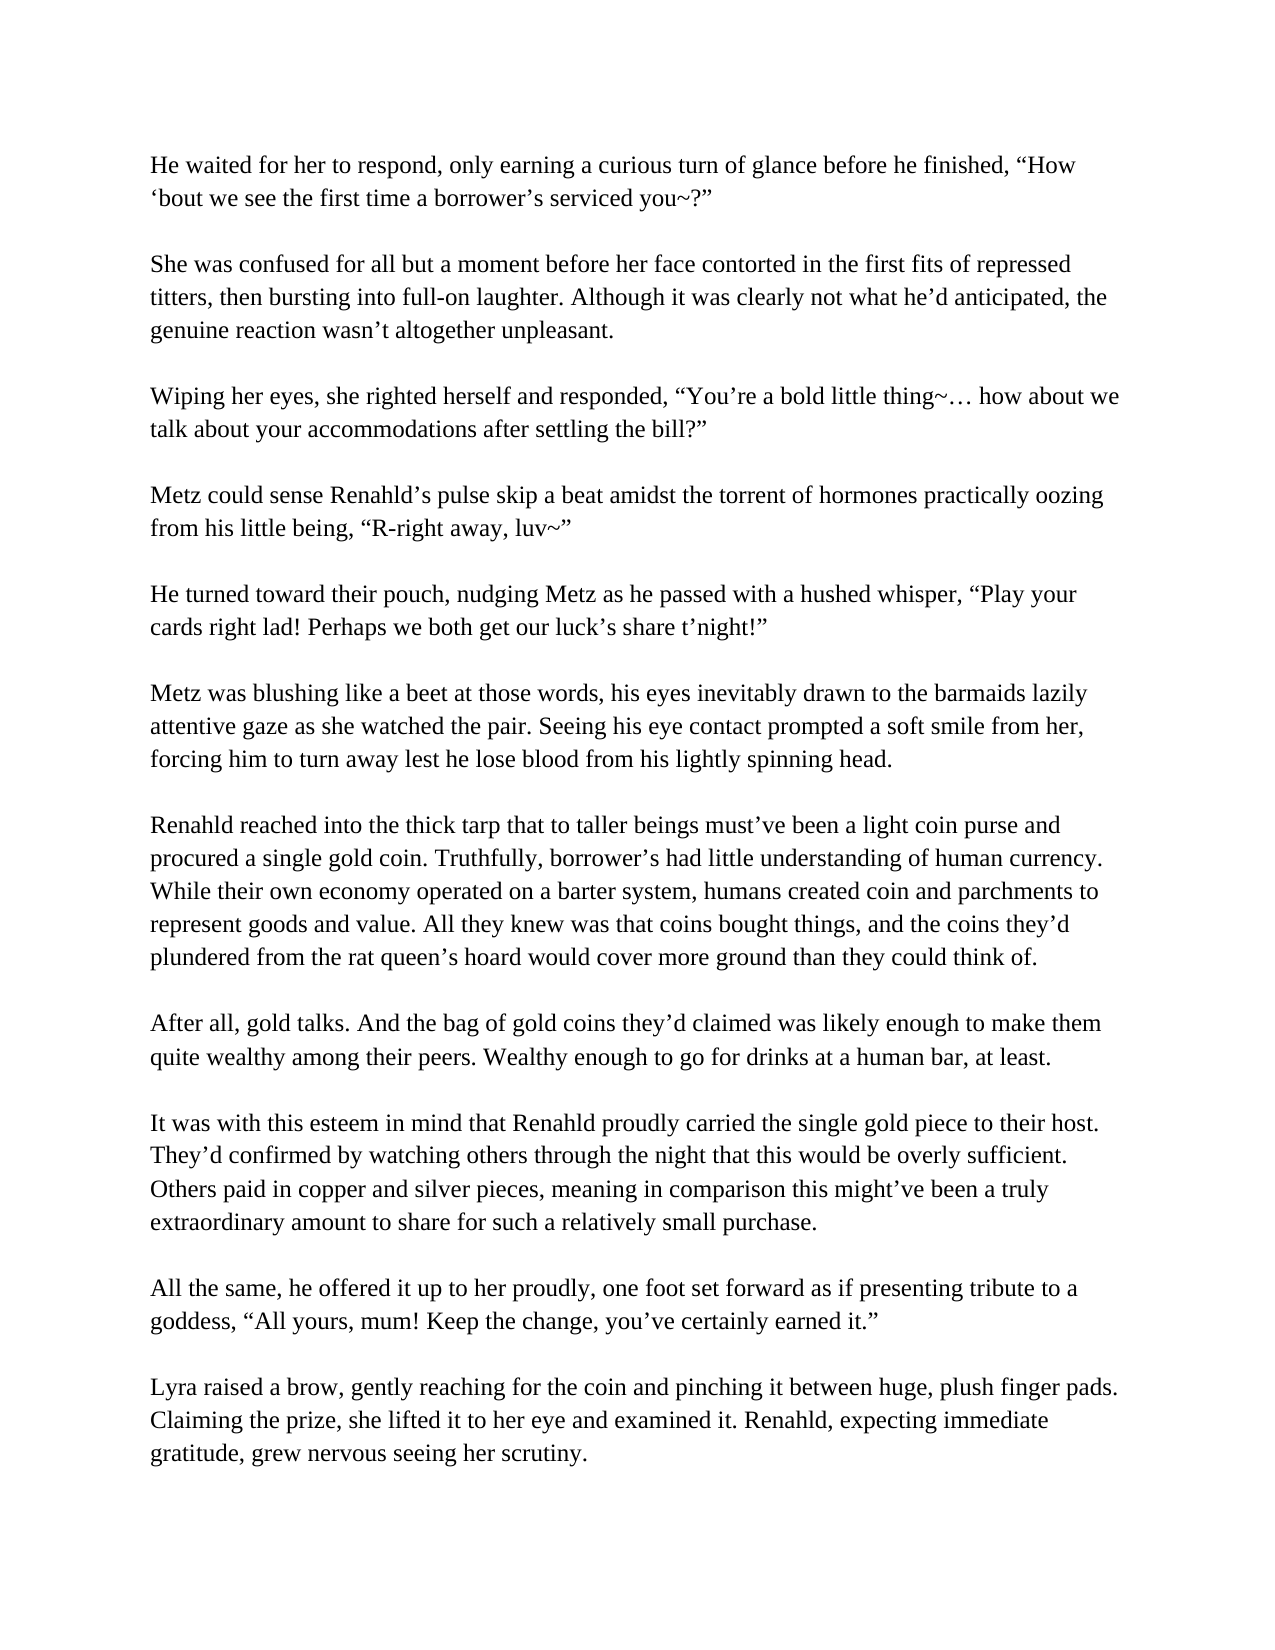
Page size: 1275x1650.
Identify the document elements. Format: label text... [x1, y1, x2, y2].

text He turned toward their pouch, nudging Metz as he passed with a hushed whisper, “Play your cards right lad! Perhaps we both get our luck’s share t’night!” [150, 579, 1125, 641]
text Metz was blushing like a beet at those words, his eyes inevitably drawn to the barmaids lazily attentive gaze as she watched the pair. Seeing his eye contact prompted a soft smile from her, forcing him to turn away lest he lose blood from his lightly spinning head. [150, 678, 1125, 773]
text All the same, he offered it up to her proudly, one foot set forward as if presenting tribute to a goddess, “All yours, mum! Keep the change, you’ve certainly earned it.” [150, 1273, 1125, 1334]
text After all, gold talks. And the bag of gold coins they’d claimed was likely enough to make them quite wealthy among their peers. Wealthy enough to go for drinks at a human bar, at least. [150, 1008, 1125, 1070]
text She was confused for all but a moment before her face contorted in the first fits of repressed titters, then bursting into full-on laughter. Although it was clearly not what he’d anticipated, the genuine reaction wasn’t altogether unpleasant. [150, 249, 1125, 344]
text Renahld reached into the thick tarp that to taller beings must’ve been a light coin purse and procured a single gold coin. Truthfully, borrower’s had little understanding of human currency. While their own economy operated on a barter system, humans created coin and parchments to represent goods and value. All they knew was that coins bought things, and the coins they’d plundered from the rat queen’s hoard would cover more ground than they could think of. [150, 810, 1125, 971]
text It was with this esteem in mind that Renahld proudly carried the single gold piece to their host. They’d confirmed by watching others through the night that this would be overly sufficient. Others paid in copper and silver pieces, meaning in comparison this might’ve been a truly extraordinary amount to share for such a relatively small purchase. [150, 1108, 1125, 1235]
text Metz could sense Renahld’s pulse skip a beat amidst the torrent of hormones practically oozing from his little being, “R-right away, luv~” [150, 480, 1125, 542]
text He waited for her to respond, only earning a curious turn of glance before he finished, “How ‘bout we see the first time a borrower’s serviced you~?” [150, 150, 1125, 212]
text Lyra raised a brow, gently reaching for the coin and pinching it between huge, plush finger pads. Claiming the prize, she lifted it to her eye and examined it. Renahld, expecting immediate gratitude, grew nervous seeing her scrutiny. [150, 1372, 1125, 1467]
text Wiping her eyes, she righted herself and responded, “You’re a bold little thing~… how about we talk about your accommodations after settling the bill?” [150, 381, 1125, 443]
